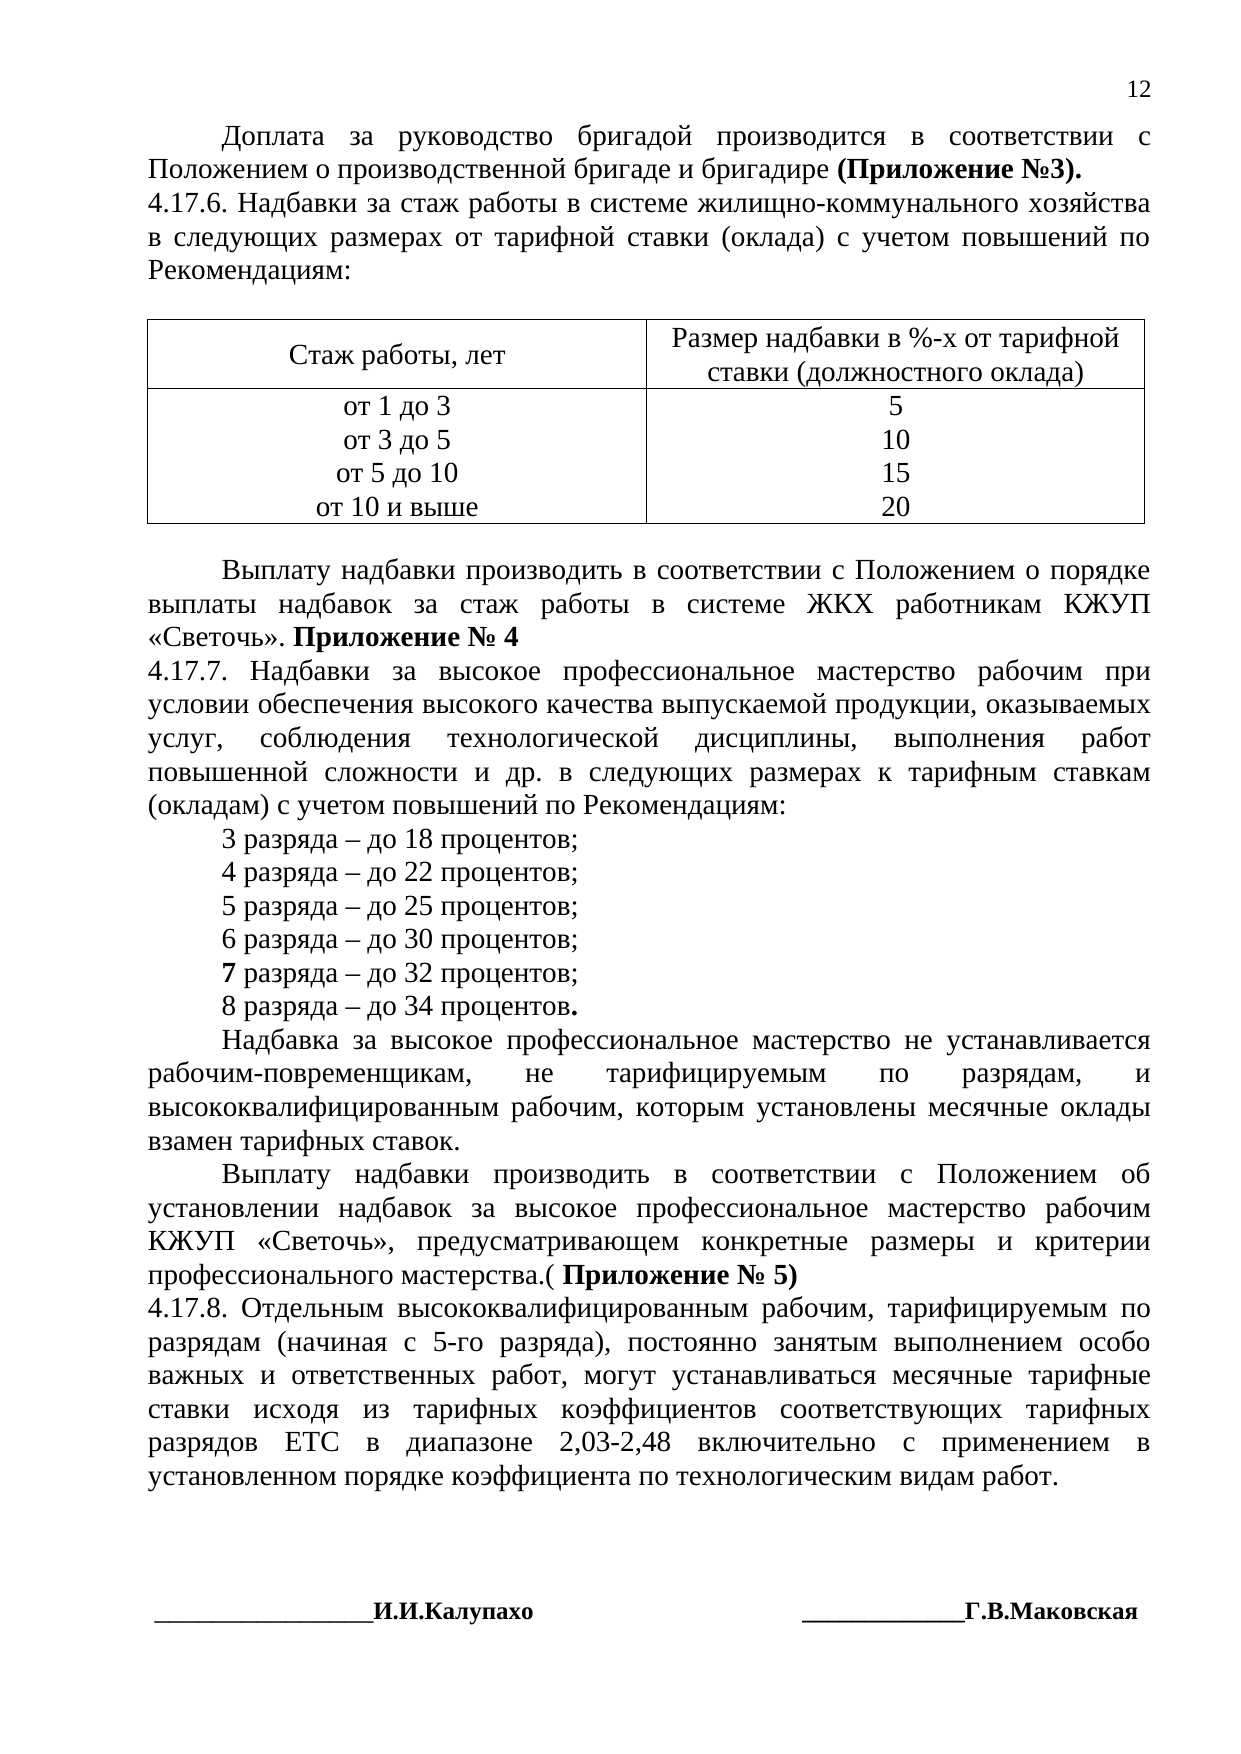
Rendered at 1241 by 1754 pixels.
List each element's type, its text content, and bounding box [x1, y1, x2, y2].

text _______________И.И.Калупахо _____________Г.В.Маковская [154, 1592, 1152, 1626]
text Выплату надбавки производить в соответствии с Положением об установлении надбавок за высокое профессиональное мастерство рабочим КЖУП «Светочь», предусматривающем конкретные размеры и критерии профессионального мастерства.( Приложение № 5) [148, 1156, 1152, 1290]
text Доплата за руководство бригадой производится в соответствии с Положением о производственной бригаде и бригадире (Приложение №3). [148, 118, 1152, 185]
table_cell от 5 до 10 [148, 456, 646, 489]
table_header Стаж работы, лет [148, 320, 646, 387]
text 6 разряда – до 30 процентов; [148, 921, 1152, 955]
table_cell от 10 и выше [148, 489, 646, 523]
table_cell 20 [647, 489, 1144, 523]
text 4.17.6. Надбавки за стаж работы в системе жилищно-коммунального хозяйства в следующих размерах от тарифной ставки (оклада) с учетом повышений по Рекомендациям: [148, 185, 1152, 286]
text 8 разряда – до 34 процентов. [148, 988, 1152, 1022]
text 4.17.8. Отдельным высококвалифицированным рабочим, тарифицируемым по разрядам (начиная с 5-го разряда), постоянно занятым выполнением особо важных и ответственных работ, могут устанавливаться месячные тарифные ставки исходя из тарифных коэффициентов соответствующих тарифных разрядов ЕТС в диапазоне 2,03-2,48 включительно с применением в установленном порядке коэффициента по технологическим видам работ. [148, 1290, 1152, 1492]
text 7 разряда – до 32 процентов; [148, 955, 1152, 988]
text 4.17.7. Надбавки за высокое профессиональное мастерство рабочим при условии обеспечения высокого качества выпускаемой продукции, оказываемых услуг, соблюдения технологической дисциплины, выполнения работ повышенной сложности и др. в следующих размерах к тарифным ставкам (окладам) с учетом повышений по Рекомендациям: [148, 653, 1152, 821]
table_cell 5 [647, 389, 1144, 422]
table_cell 15 [647, 456, 1144, 489]
table_cell от 1 до 3 [148, 389, 646, 422]
text Выплату надбавки производить в соответствии с Положением о порядке выплаты надбавок за стаж работы в системе ЖКХ работникам КЖУП «Светочь». Приложение № 4 [148, 552, 1152, 653]
table_cell 10 [647, 422, 1144, 456]
table_cell от 3 до 5 [148, 422, 646, 456]
text 3 разряда – до 18 процентов; [148, 821, 1152, 854]
text 5 разряда – до 25 процентов; [148, 888, 1152, 921]
text Надбавка за высокое профессиональное мастерство не устанавливается рабочим-повременщикам, не тарифицируемым по разрядам, и высококвалифицированным рабочим, которым установлены месячные оклады взамен тарифных ставок. [148, 1022, 1152, 1156]
table_header Размер надбавки в %-х от тарифной ставки (должностного оклада) [647, 320, 1144, 387]
text 4 разряда – до 22 процентов; [148, 854, 1152, 888]
